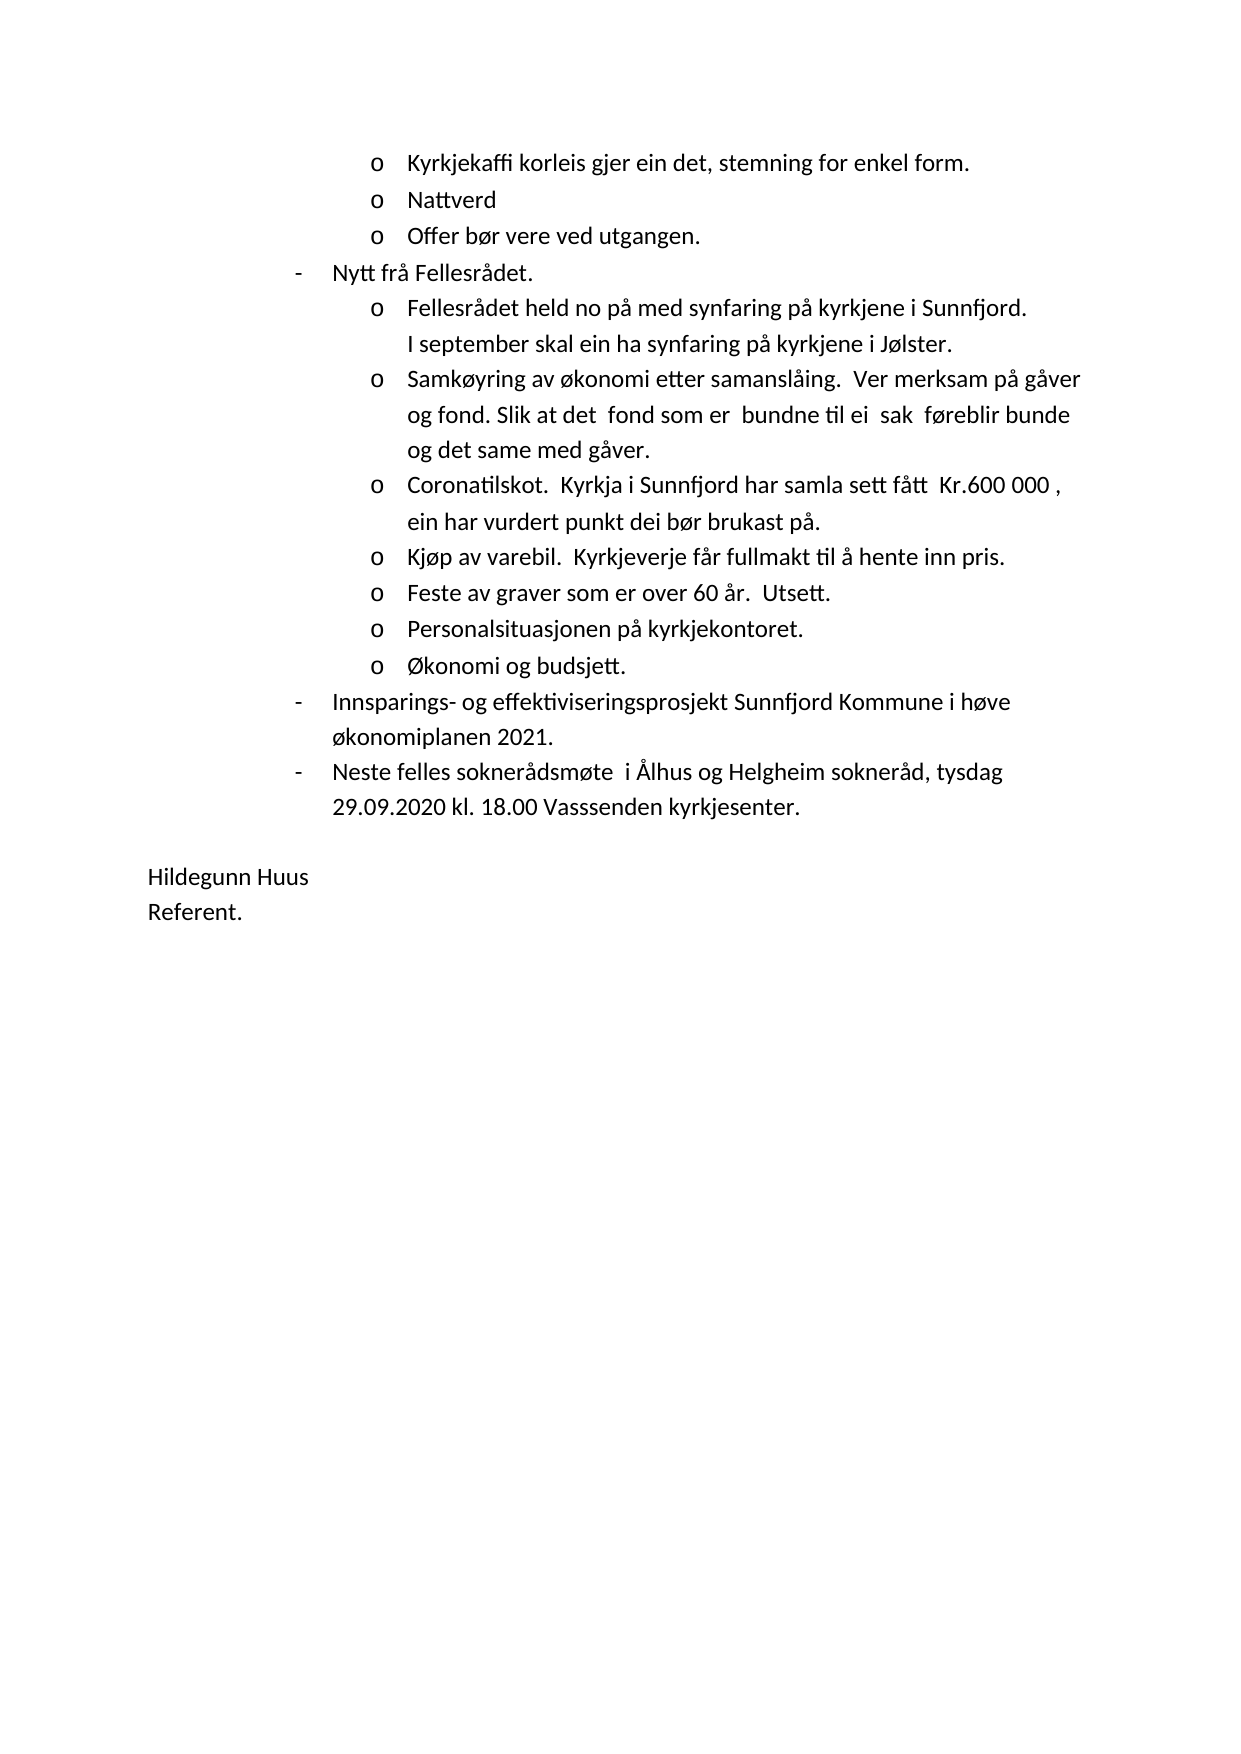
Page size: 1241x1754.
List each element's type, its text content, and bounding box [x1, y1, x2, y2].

list Feste av graver som er over 60 år. Utsett. [369, 577, 1093, 609]
list Kyrkjekaffi korleis gjer ein det, stemning for enkel form. [369, 148, 1093, 179]
list Nytt frå Fellesrådet. [294, 257, 1093, 287]
list Innsparings- og effektiviseringsprosjekt Sunnfjord Kommune i høve økonomiplanen 2021. [294, 687, 1093, 752]
list Fellesrådet held no på med synfaring på kyrkjene i Sunnfjord. I september skal ein ha synfaring på kyrkjene i Jølster. [369, 292, 1093, 359]
list Kjøp av varebil. Kyrkjeverje får fullmakt til å hente inn pris. [369, 541, 1093, 572]
list Coronatilskot. Kyrkja i Sunnfjord har samla sett fått Kr.600 000 , ein har vurdert punkt dei bør brukast på. [369, 469, 1093, 536]
list Samkøyring av økonomi etter samanslåing. Ver merksam på gåver og fond. Slik at det fond som er bundne til ei sak føreblir bunde og det same med gåver. [369, 363, 1093, 465]
list Offer bør vere ved utgangen. [369, 221, 1093, 252]
list Nattverd [369, 184, 1093, 216]
list Økonomi og budsjett. [369, 650, 1093, 682]
text Hildegunn Huus [148, 862, 1093, 892]
text Referent. [148, 897, 1093, 927]
list Personalsituasjonen på kyrkjekontoret. [369, 614, 1093, 645]
list Neste felles soknerådsmøte i Ålhus og Helgheim sokneråd, tysdag 29.09.2020 kl. 18.00 Vasssenden kyrkjesenter. [294, 757, 1093, 822]
